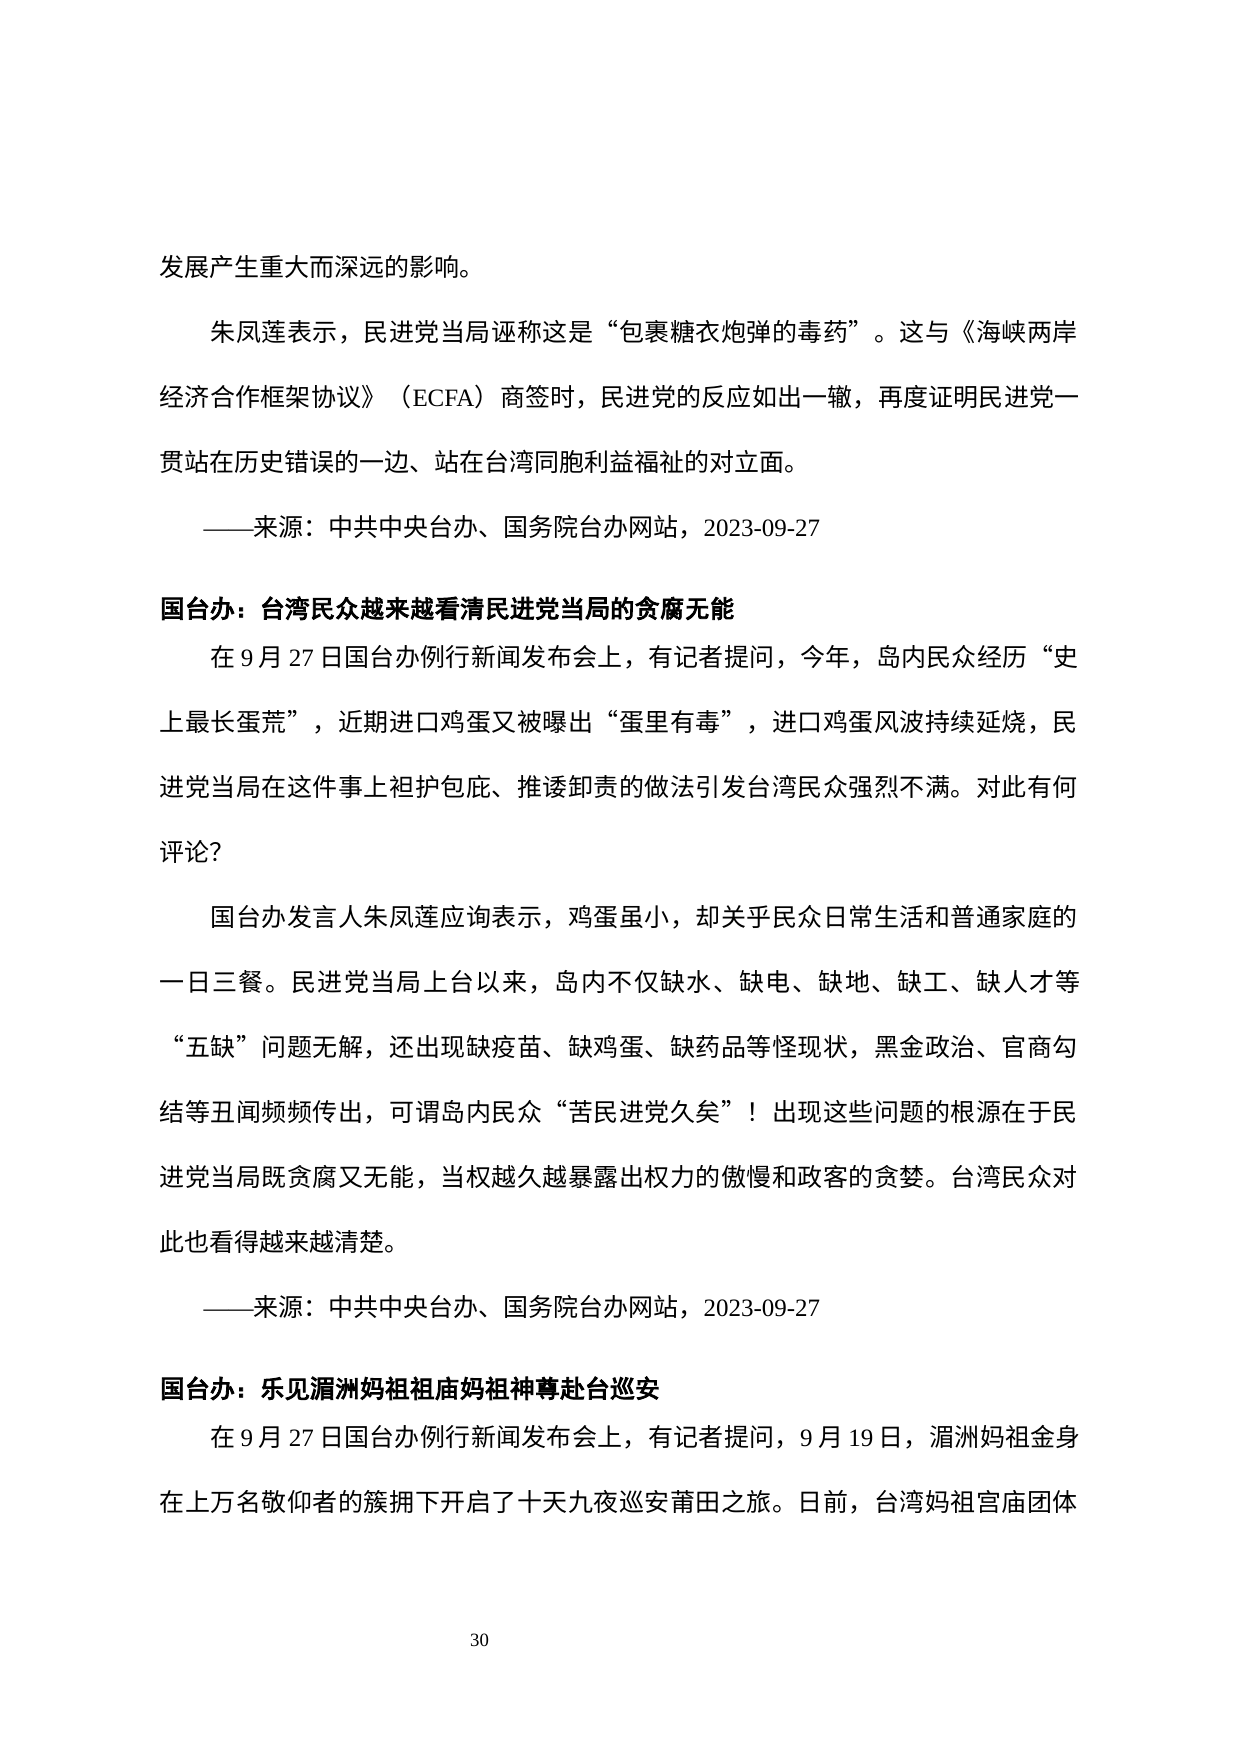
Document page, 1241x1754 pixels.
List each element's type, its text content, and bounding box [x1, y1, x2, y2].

text ——来源：中共中央台办、国务院台办网站，2023-09-27 [159, 1273, 1081, 1338]
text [159, 233, 1081, 298]
text 国台办：台湾民众越来越看清民进党当局的贪腐无能 [159, 590, 1081, 623]
text 在9月27日国台办例行新闻发布会上，有记者提问，今年，岛内民众经历“史上最长蛋荒”，近期进口鸡蛋又被曝出“蛋里有毒”，进口鸡蛋风波持续延烧，民进党当局在这件事上袒护包庇、推诿卸责的做法引发台湾民众强烈不满。对此有何评论？ [159, 623, 1081, 883]
text 国台办：乐见湄洲妈祖祖庙妈祖神尊赴台巡安 [159, 1370, 1081, 1403]
text 朱凤莲表示，民进党当局诬称这是“包裹糖衣炮弹的毒药”。这与《海峡两岸经济合作框架协议》（ECFA）商签时，民进党的反应如出一辙，再度证明民进党一贯站在历史错误的一边、站在台湾同胞利益福祉的对立面。 [159, 298, 1081, 493]
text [159, 1403, 1081, 1533]
text 国台办发言人朱凤莲应询表示，鸡蛋虽小，却关乎民众日常生活和普通家庭的一日三餐。民进党当局上台以来，岛内不仅缺水、缺电、缺地、缺工、缺人才等“五缺”问题无解，还出现缺疫苗、缺鸡蛋、缺药品等怪现状，黑金政治、官商勾结等丑闻频频传出，可谓岛内民众“苦民进党久矣”！出现这些问题的根源在于民进党当局既贪腐又无能，当权越久越暴露出权力的傲慢和政客的贪婪。台湾民众对此也看得越来越清楚。 [159, 883, 1081, 1273]
text ——来源：中共中央台办、国务院台办网站，2023-09-27 [159, 493, 1081, 558]
